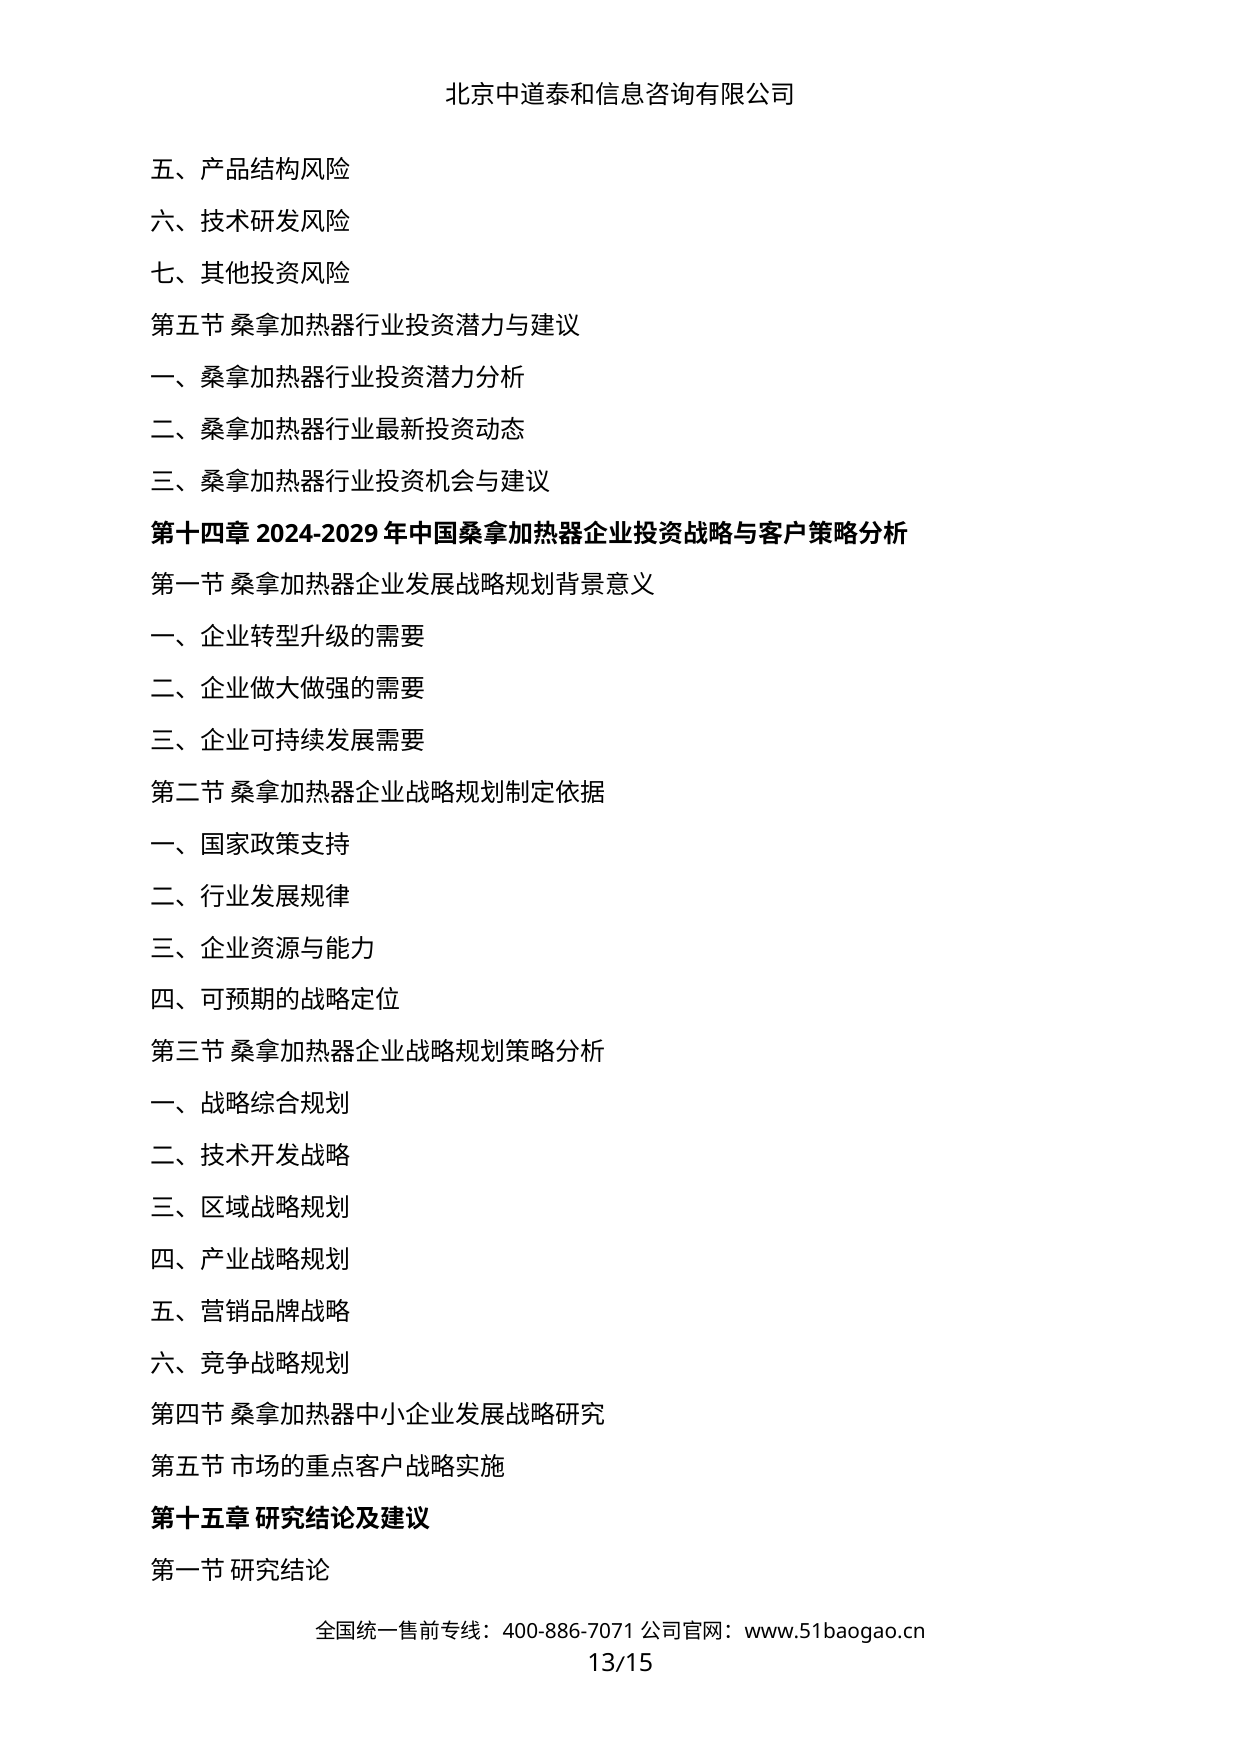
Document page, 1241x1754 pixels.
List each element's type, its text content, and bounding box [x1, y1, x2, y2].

text 三、企业可持续发展需要 [150, 721, 1090, 757]
text 五、营销品牌战略 [150, 1291, 1090, 1327]
text 二、企业做大做强的需要 [150, 669, 1090, 705]
text 二、行业发展规律 [150, 876, 1090, 912]
text 一、战略综合规划 [150, 1084, 1090, 1120]
text 第三节 桑拿加热器企业战略规划策略分析 [150, 1032, 1090, 1068]
text 第四节 桑拿加热器中小企业发展战略研究 [150, 1395, 1090, 1431]
text 三、区域战略规划 [150, 1187, 1090, 1224]
text 四、可预期的战略定位 [150, 980, 1090, 1016]
text 第二节 桑拿加热器企业战略规划制定依据 [150, 772, 1090, 809]
text 第一节 桑拿加热器企业发展战略规划背景意义 [150, 565, 1090, 601]
text 一、企业转型升级的需要 [150, 617, 1090, 653]
text 第五节 桑拿加热器行业投资潜力与建议 [150, 306, 1090, 342]
text 一、桑拿加热器行业投资潜力分析 [150, 357, 1090, 394]
text 六、技术研发风险 [150, 202, 1090, 238]
text 六、竞争战略规划 [150, 1343, 1090, 1379]
text 五、产品结构风险 [150, 150, 1090, 186]
text 第十四章 2024-2029年中国桑拿加热器企业投资战略与客户策略分析 [150, 513, 1090, 549]
text 第一节 研究结论 [150, 1551, 1090, 1587]
text 三、桑拿加热器行业投资机会与建议 [150, 461, 1090, 497]
text 七、其他投资风险 [150, 254, 1090, 290]
text 一、国家政策支持 [150, 824, 1090, 861]
text 第五节 市场的重点客户战略实施 [150, 1447, 1090, 1483]
text 二、技术开发战略 [150, 1136, 1090, 1172]
text 第十五章 研究结论及建议 [150, 1499, 1090, 1535]
text 二、桑拿加热器行业最新投资动态 [150, 409, 1090, 446]
text 四、产业战略规划 [150, 1239, 1090, 1276]
text 三、企业资源与能力 [150, 928, 1090, 964]
